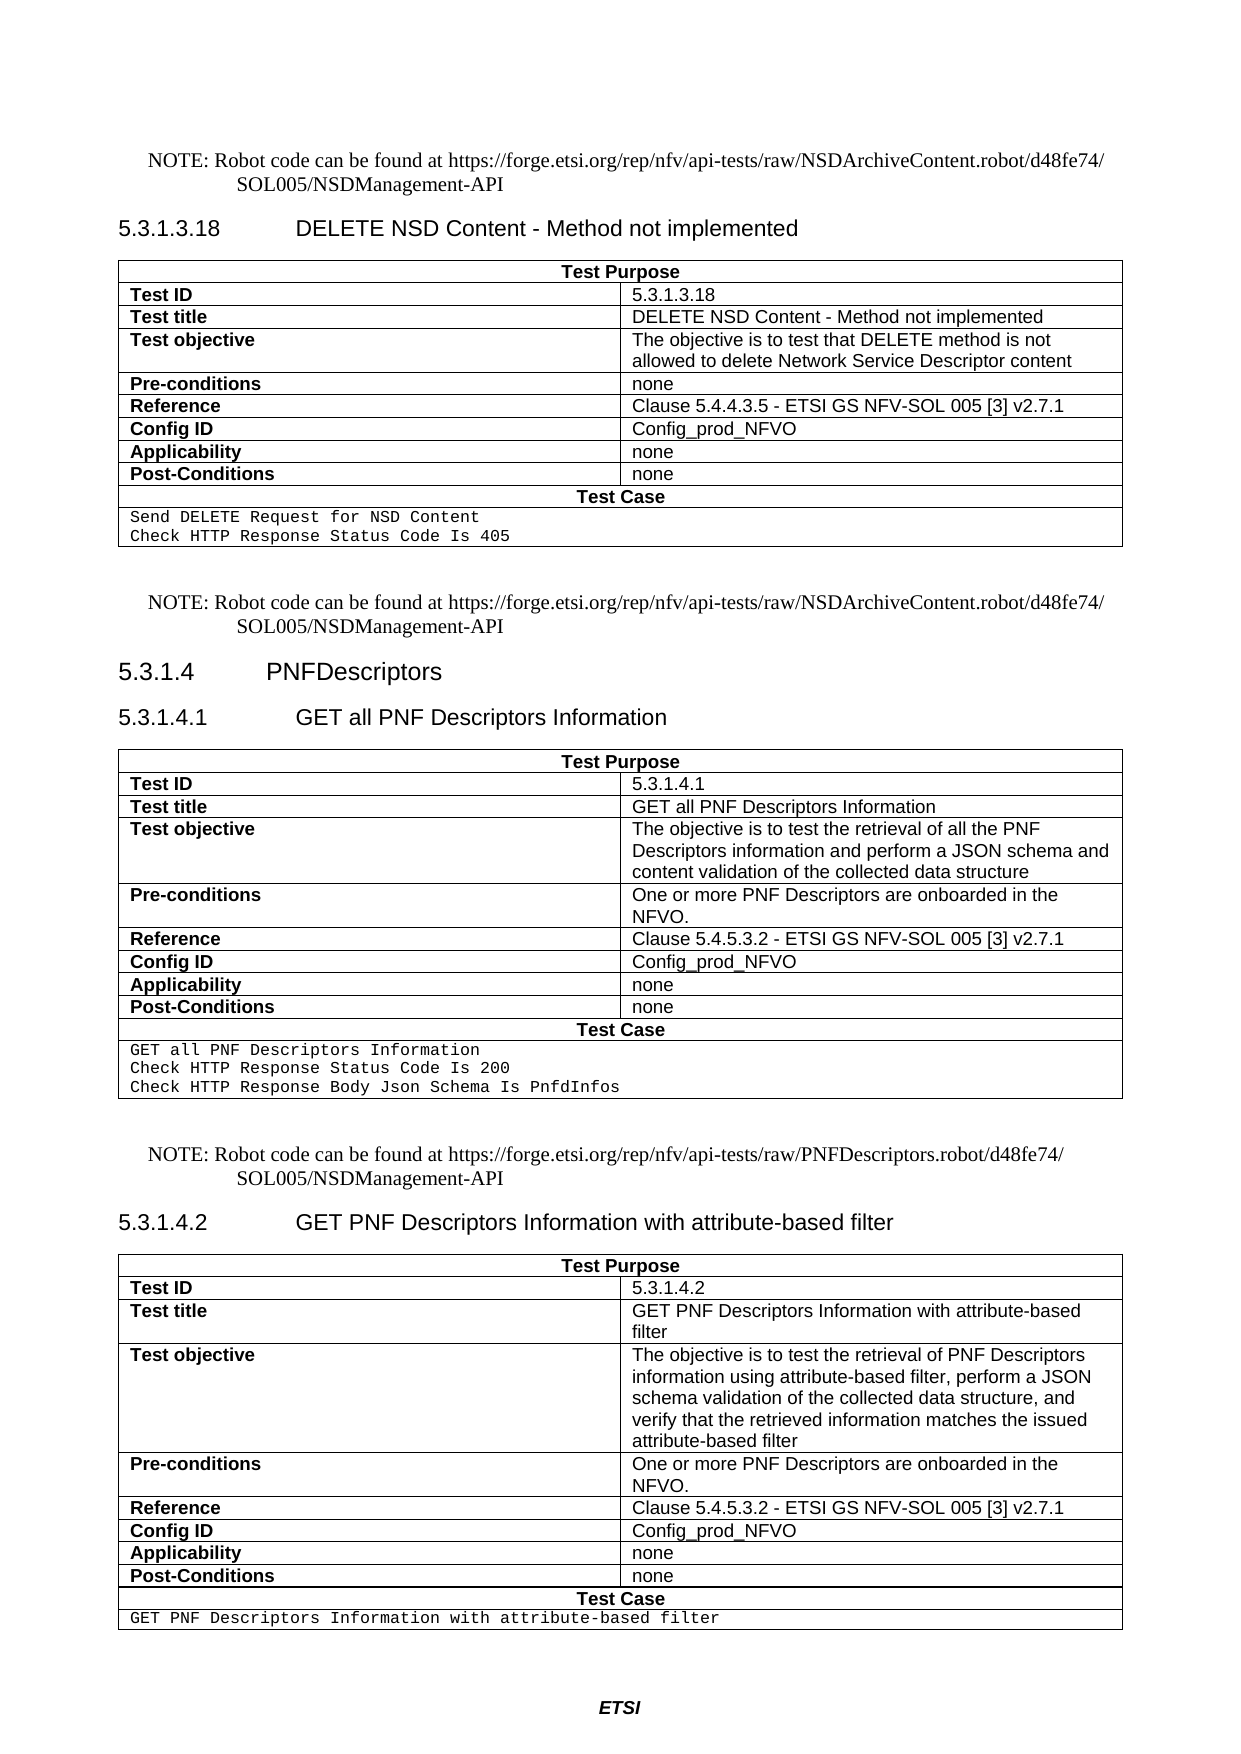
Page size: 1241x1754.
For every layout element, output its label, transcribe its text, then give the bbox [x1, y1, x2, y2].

text NOTE: Robot code can be found at https://forge.etsi.org/rep/nfv/api-tests/raw/NSDArchiveContent.robot/d48fe74/SOL005/NSDManagement-API [148, 148, 1122, 196]
table_cell Clause 5.4.4.3.5 - ETSI GS NFV-SOL 005 [3] v2.7.1 [621, 395, 1122, 417]
table_cell Config_prod_NFVO [621, 418, 1122, 439]
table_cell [119, 1610, 1122, 1629]
table_cell One or more PNF Descriptors are onboarded in the NFVO. [621, 884, 1122, 927]
text NOTE: Robot code can be found at https://forge.etsi.org/rep/nfv/api-tests/raw/NSDArchiveContent.robot/d48fe74/SOL005/NSDManagement-API [148, 590, 1122, 638]
table_cell The objective is to test that DELETE method is not allowed to delete Network Service Descriptor content [621, 329, 1122, 372]
table_cell Test objective [119, 329, 620, 372]
table_cell none [621, 973, 1122, 995]
subtitle 5.3.1.3.18 DELETE NSD Content - Method not implemented [118, 214, 1122, 241]
table_cell Reference [119, 395, 620, 417]
table_cell GET all PNF Descriptors Information [621, 796, 1122, 817]
table_cell Post-Conditions [119, 996, 620, 1017]
table_cell Test objective [119, 1344, 620, 1452]
table_cell Config ID [119, 418, 620, 439]
table_cell Test ID [119, 1277, 620, 1299]
table_cell Applicability [119, 441, 620, 462]
table_cell 5.3.1.3.18 [621, 283, 1122, 305]
table_cell Config_prod_NFVO [621, 951, 1122, 972]
table_cell none [621, 373, 1122, 394]
table_cell Test Case [119, 1019, 1122, 1040]
table_cell none [621, 441, 1122, 462]
table_cell GET all PNF Descriptors Information Check HTTP Response Status Code Is 200 Check HTTP Response Body Json Schema Is PnfdInfos [119, 1041, 1122, 1098]
table_cell Post-Conditions [119, 463, 620, 485]
table_cell Clause 5.4.5.3.2 - ETSI GS NFV-SOL 005 [3] v2.7.1 [621, 1497, 1122, 1518]
table_cell none [621, 1542, 1122, 1564]
table_cell 5.3.1.4.1 [621, 773, 1122, 794]
table_header Test Purpose [119, 261, 1122, 282]
subtitle 5.3.1.4.1 GET all PNF Descriptors Information [118, 704, 1122, 731]
table_cell Config ID [119, 951, 620, 972]
table_cell Reference [119, 1497, 620, 1518]
table_cell One or more PNF Descriptors are onboarded in the NFVO. [621, 1453, 1122, 1496]
table_cell Reference [119, 928, 620, 950]
table_cell Post-Conditions [119, 1565, 620, 1586]
table_cell Test Case [119, 1588, 1122, 1609]
table_cell Applicability [119, 1542, 620, 1564]
table_header Test Purpose [119, 750, 1122, 772]
table_cell Applicability [119, 973, 620, 995]
table_cell The objective is to test the retrieval of PNF Descriptors information using attribute-based filter, perform a JSON schema validation of the collected data structure, and verify that the retrieved information matches the issued attribute-based filter [621, 1344, 1122, 1452]
subtitle 5.3.1.4 PNFDescriptors [118, 657, 1122, 686]
table_cell Pre-conditions [119, 373, 620, 394]
table_cell Config ID [119, 1520, 620, 1541]
table_cell Test title [119, 1300, 620, 1343]
text NOTE: Robot code can be found at https://forge.etsi.org/rep/nfv/api-tests/raw/PNFDescriptors.robot/d48fe74/SOL005/NSDManagement-API [148, 1142, 1122, 1190]
table_cell Test title [119, 796, 620, 817]
subtitle 5.3.1.4.2 GET PNF Descriptors Information with attribute-based filter [118, 1208, 1122, 1235]
table_cell Pre-conditions [119, 884, 620, 927]
table_cell 5.3.1.4.2 [621, 1277, 1122, 1299]
table_cell The objective is to test the retrieval of all the PNF Descriptors information and perform a JSON schema and content validation of the collected data structure [621, 818, 1122, 883]
table_cell none [621, 1565, 1122, 1586]
table_cell Test ID [119, 283, 620, 305]
table_cell Clause 5.4.5.3.2 - ETSI GS NFV-SOL 005 [3] v2.7.1 [621, 928, 1122, 950]
table_cell Send DELETE Request for NSD Content Check HTTP Response Status Code Is 405 [119, 508, 1122, 546]
table_cell Test title [119, 306, 620, 327]
table_cell Pre-conditions [119, 1453, 620, 1496]
table_cell DELETE NSD Content - Method not implemented [621, 306, 1122, 327]
table_cell Config_prod_NFVO [621, 1520, 1122, 1541]
table_cell Test ID [119, 773, 620, 794]
table_cell none [621, 463, 1122, 485]
table_cell GET PNF Descriptors Information with attribute-based filter [621, 1300, 1122, 1343]
table_cell none [621, 996, 1122, 1017]
table_header Test Purpose [119, 1255, 1122, 1276]
table_cell Test objective [119, 818, 620, 883]
table_cell Test Case [119, 486, 1122, 507]
